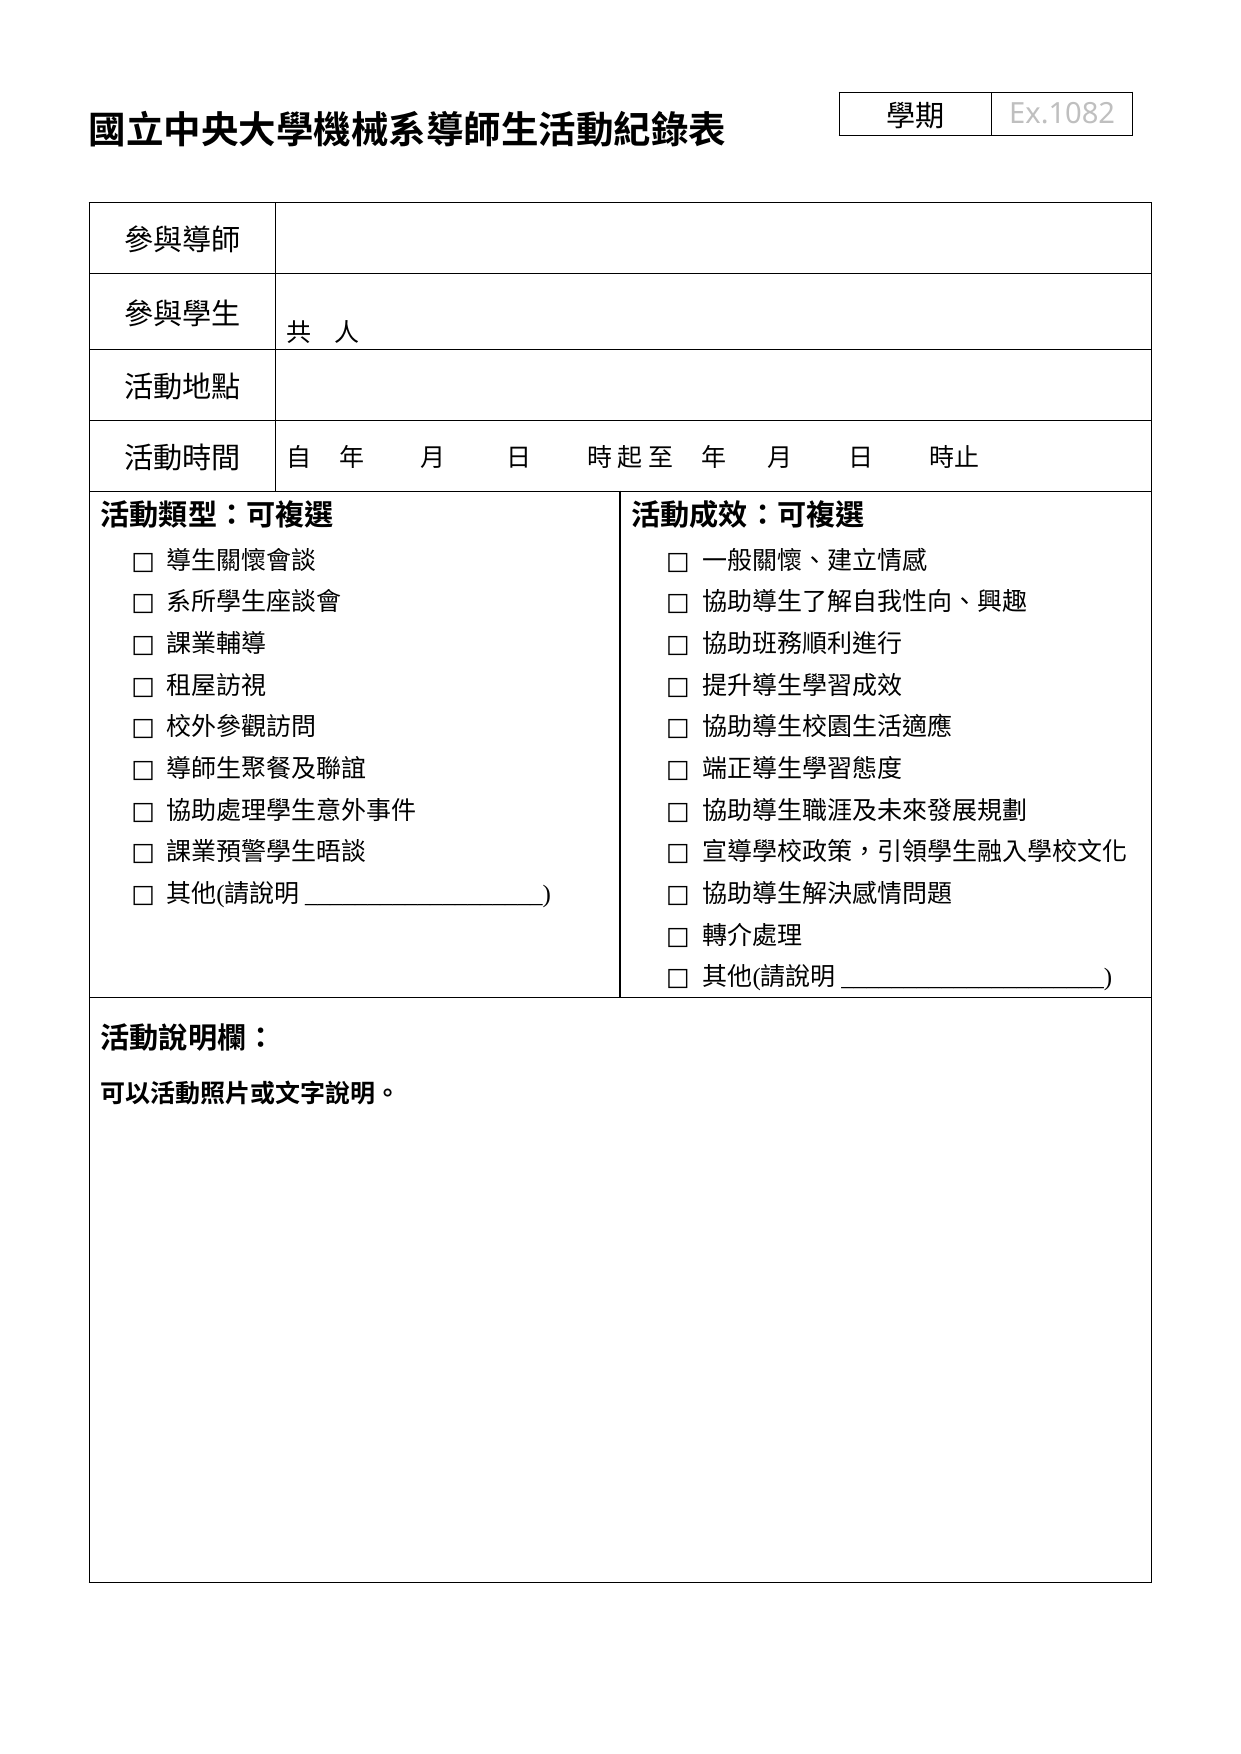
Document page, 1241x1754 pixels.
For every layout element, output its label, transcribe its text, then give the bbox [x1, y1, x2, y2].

table_header 學期 [840, 93, 991, 135]
table_cell 活動成效：可複選 一般關懷、建立情感 協助導生了解自我性向、興趣 協助班務順利進行 提升導生學習成效 協助導生校園生活適應 端正導生學習態度 協助導生職涯及未來發展規劃 宣導學校政策，引領學生融入學校文化 協助導生解決感情問題 轉介處理 其他(請說明 _____________________) [621, 492, 1151, 997]
table_header [276, 203, 1151, 273]
table_cell 參與學生 [90, 274, 275, 349]
table_cell [276, 350, 1151, 420]
table_cell 活動時間 [90, 421, 275, 491]
text 國立中央大學機械系導師生活動紀錄表 [89, 89, 1152, 164]
table_cell 共 人 [276, 274, 1151, 349]
table_header Ex.1082 [992, 93, 1132, 135]
table_cell 活動類型：可複選 導生關懷會談 系所學生座談會 課業輔導 租屋訪視 校外參觀訪問 導師生聚餐及聯誼 協助處理學生意外事件 課業預警學生晤談 其他(請說明 ___________________) [90, 492, 619, 997]
table_cell 活動地點 [90, 350, 275, 420]
table_header 參與導師 [90, 203, 275, 273]
table_cell 活動說明欄： 可以活動照片或文字說明。 [90, 998, 1151, 1582]
table_cell 自 年 月 日 時 起 至 年 月 日 時止 [276, 421, 1151, 491]
